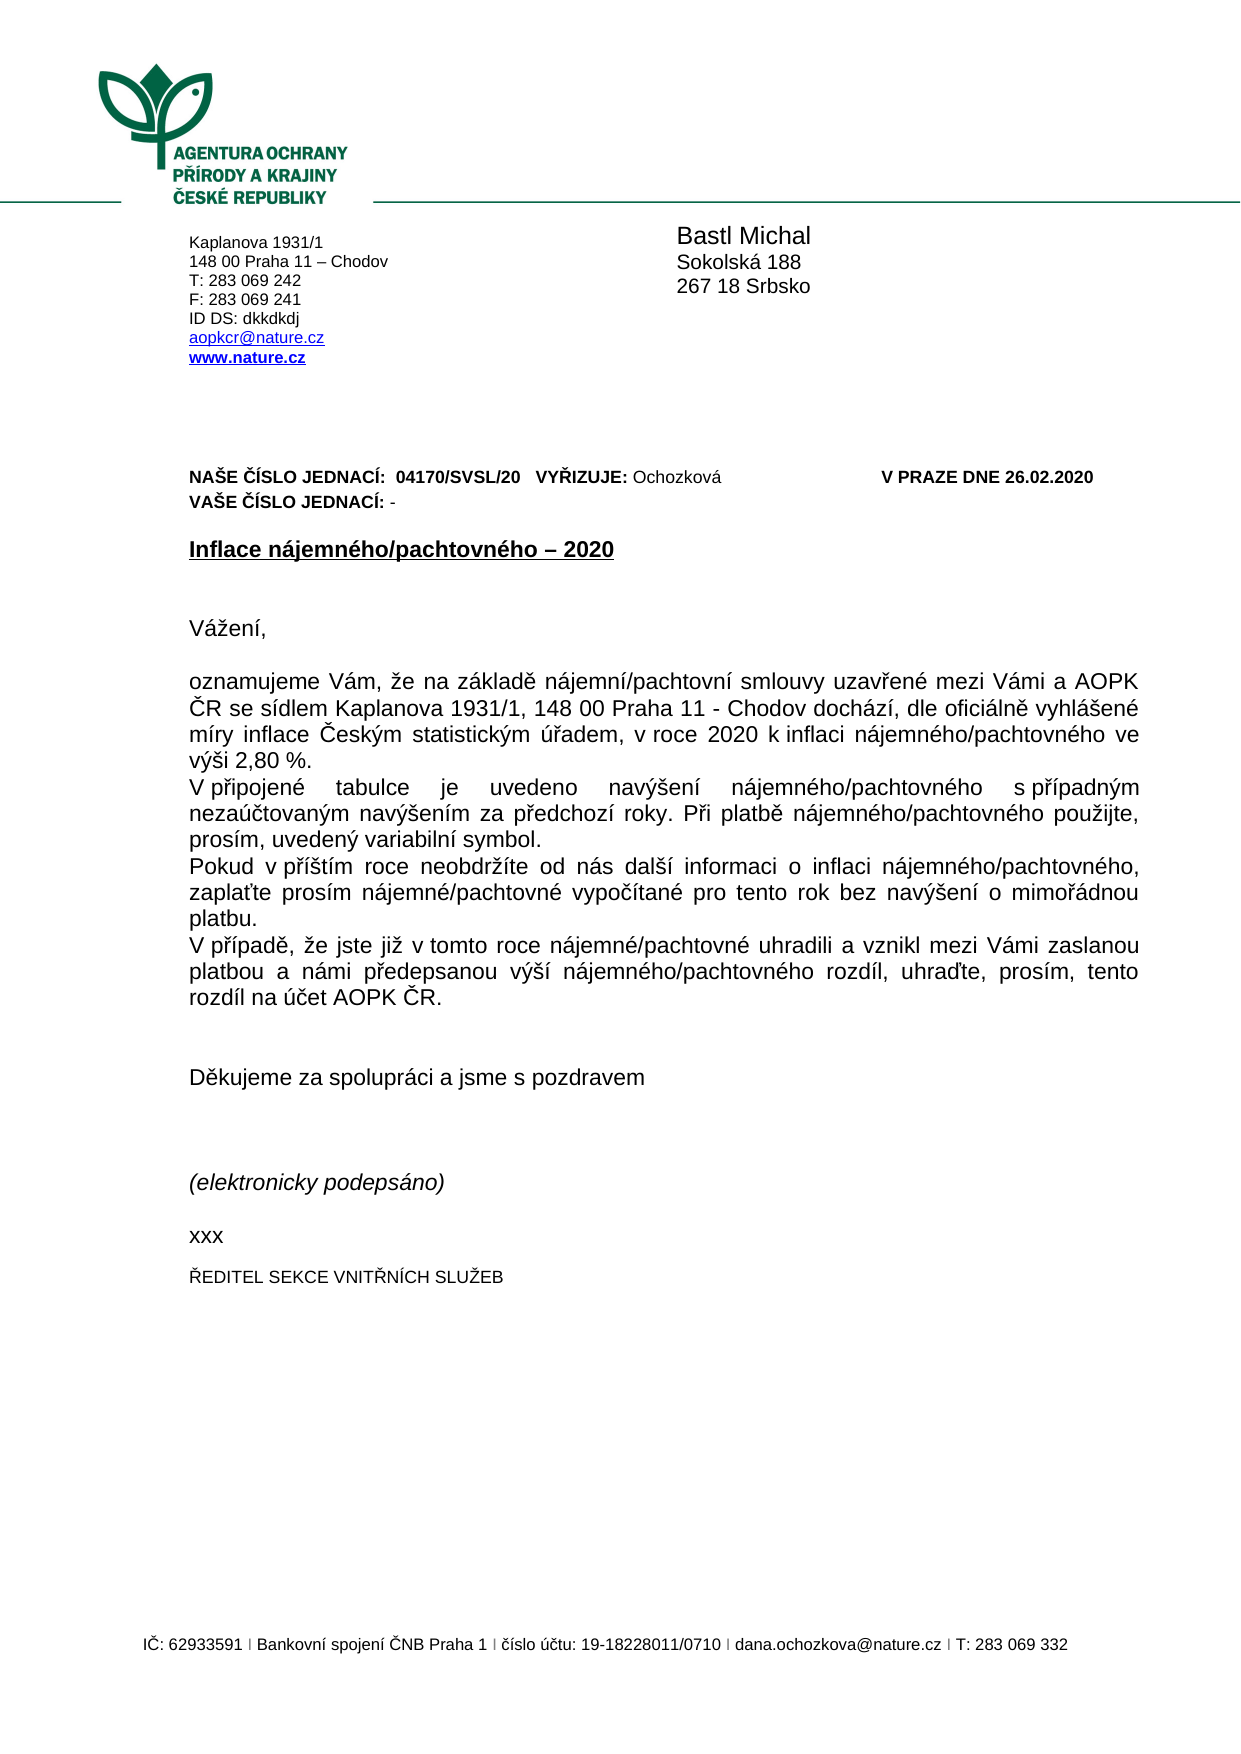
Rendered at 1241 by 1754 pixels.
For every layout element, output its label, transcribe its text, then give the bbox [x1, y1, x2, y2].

text Vážení, [189, 615, 1140, 642]
text www.nature.cz [189, 347, 1140, 367]
text ŘEDITEL SEKCE VNITŘNÍCH SLUŽEB [189, 1267, 1140, 1287]
text oznamujeme Vám, že na základě nájemní/pachtovní smlouvy uzavřené mezi Vámi a AOPK ČR se sídlem Kaplanova 1931/1, 148 00 Praha 11 - Chodov dochází, dle oficiálně vyhlášené míry inflace Českým statistickým úřadem, v roce 2020 k inflaci nájemného/pachtovného ve výši 2,80 %. [189, 668, 1140, 773]
text xxx [189, 1222, 1140, 1248]
text Děkujeme za spolupráci a jsme s pozdravem [189, 1063, 1140, 1090]
text Kaplanova 1931/1 [189, 232, 632, 252]
text V případě, že jste již v tomto roce nájemné/pachtovné uhradili a vznikl mezi Vámi zaslanou platbou a námi předepsanou výší nájemného/pachtovného rozdíl, uhraďte, prosím, tento rozdíl na účet AOPK ČR. [189, 932, 1140, 1011]
picture [0, 0, 1241, 209]
text 148 00 Praha 11 – Chodov [189, 252, 632, 271]
text Sokolská 188 [632, 250, 1148, 274]
text F: 283 069 241 [189, 290, 1140, 309]
text (elektronicky podepsáno) [189, 1169, 1140, 1195]
text Inflace nájemného/pachtovného – 2020 [189, 536, 1140, 563]
text 267 18 Srbsko [632, 274, 1148, 298]
subtitle NAŠE ČÍSLO JEDNACÍ: 04170/SVSL/20 VYŘIZUJE: Ochozková V PRAZE DNE 26.02.2020 [189, 467, 1140, 488]
subtitle VAŠE ČÍSLO JEDNACÍ: - [189, 492, 1140, 512]
text aopkcr@nature.cz [189, 328, 1140, 347]
text Pokud v příštím roce neobdržíte od nás další informaci o inflaci nájemného/pachtovného, zaplaťte prosím nájemné/pachtovné vypočítané pro tento rok bez navýšení o mimořádnou platbu. [189, 853, 1140, 932]
text ID DS: dkkdkdj [189, 309, 1140, 328]
text V připojené tabulce je uvedeno navýšení nájemného/pachtovného s případným nezaúčtovaným navýšením za předchozí roky. Při platbě nájemného/pachtovného použijte, prosím, uvedený variabilní symbol. [189, 773, 1140, 853]
text T: 283 069 242 [189, 271, 632, 290]
text Bastl Michal [632, 221, 1148, 250]
